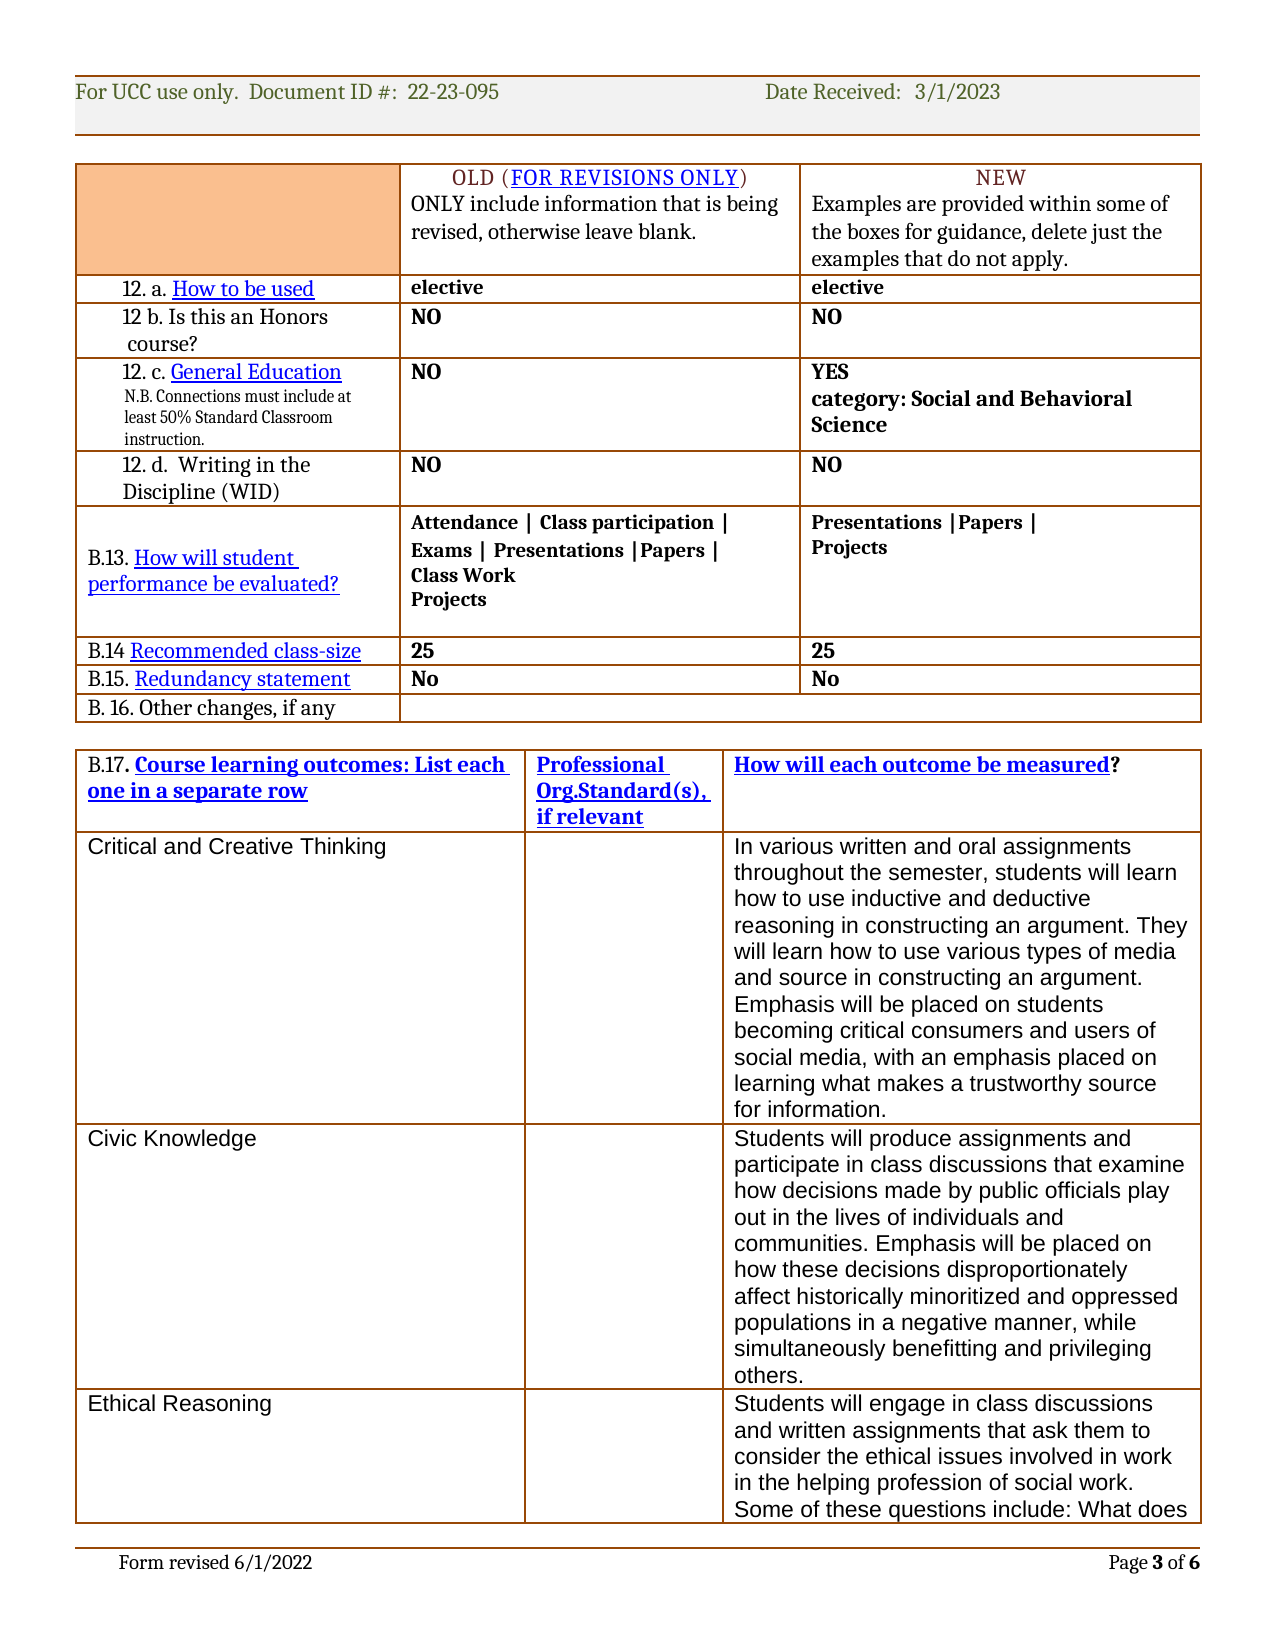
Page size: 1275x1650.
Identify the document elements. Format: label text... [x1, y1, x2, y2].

table_cell B.13. How will student performance be evaluated? [77, 507, 399, 636]
table_cell YES category: Social and Behavioral Science [801, 359, 1200, 450]
table_cell 12 b. Is this an Honors course? [77, 304, 399, 357]
table_cell Required for major/minor |Free elective [801, 276, 1200, 302]
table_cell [724, 1390, 1200, 1522]
table_cell B. 16. Other changes, if any [77, 695, 399, 721]
table_header [77, 165, 399, 274]
table_cell B.15. Redundancy statement [77, 666, 399, 692]
table_cell Ethical Reasoning [77, 1390, 524, 1522]
table_cell NO [801, 452, 1200, 505]
table_cell B.12. CATEGORIES 12. a. How to be used [77, 276, 399, 302]
table_cell [526, 833, 722, 1122]
table_cell [526, 1390, 722, 1522]
table_cell Presentations |Papers | Projects [801, 507, 1200, 636]
table_header Old (for revisions only) ONLY include information that is being revised, otherwise leave blank. [401, 165, 799, 274]
table_cell 25 [401, 638, 799, 664]
table_cell [526, 1125, 722, 1388]
table_cell NO [801, 304, 1200, 357]
table_cell Critical and Creative Thinking [77, 833, 524, 1122]
table_cell Students will produce assignments and participate in class discussions that examine how decisions made by public officials play out in the lives of individuals and communities. Emphasis will be placed on how these decisions disproportionately affect historically minoritized and oppressed populations in a negative manner, while simultaneously benefitting and privileging others. [724, 1125, 1200, 1388]
table_header Professional Org.Standard(s), if relevant [526, 751, 722, 831]
table_cell 12. d. Writing in the Discipline (WID) [77, 452, 399, 505]
table_header New Examples are provided within some of the boxes for guidance, delete just the examples that do not apply. [801, 165, 1200, 274]
table_cell NO [401, 304, 799, 357]
table_cell B.14 Recommended class-size [77, 638, 399, 664]
table_cell Civic Knowledge [77, 1125, 524, 1388]
table_header How will each outcome be measured? [724, 751, 1200, 831]
table_cell Required for major/minor | Free elective [401, 276, 799, 302]
table_cell 12. c. General Education N.B. Connections must include at least 50% Standard Classroom instruction. [77, 359, 399, 450]
table_cell No [401, 666, 799, 692]
table_cell In various written and oral assignments throughout the semester, students will learn how to use inductive and deductive reasoning in constructing an argument. They will learn how to use various types of media and source in constructing an argument. Emphasis will be placed on students becoming critical consumers and users of social media, with an emphasis placed on learning what makes a trustworthy source for information. [724, 833, 1200, 1122]
table_cell [401, 695, 1200, 721]
table_cell No [801, 666, 1200, 692]
table_cell Attendance | Class participation | Exams | Presentations |Papers | Class Work Projects [401, 507, 799, 636]
table_header B.17. Course learning outcomes: List each one in a separate row [77, 751, 524, 831]
table_cell 25 [801, 638, 1200, 664]
table_cell NO [401, 359, 799, 450]
table_cell NO [401, 452, 799, 505]
